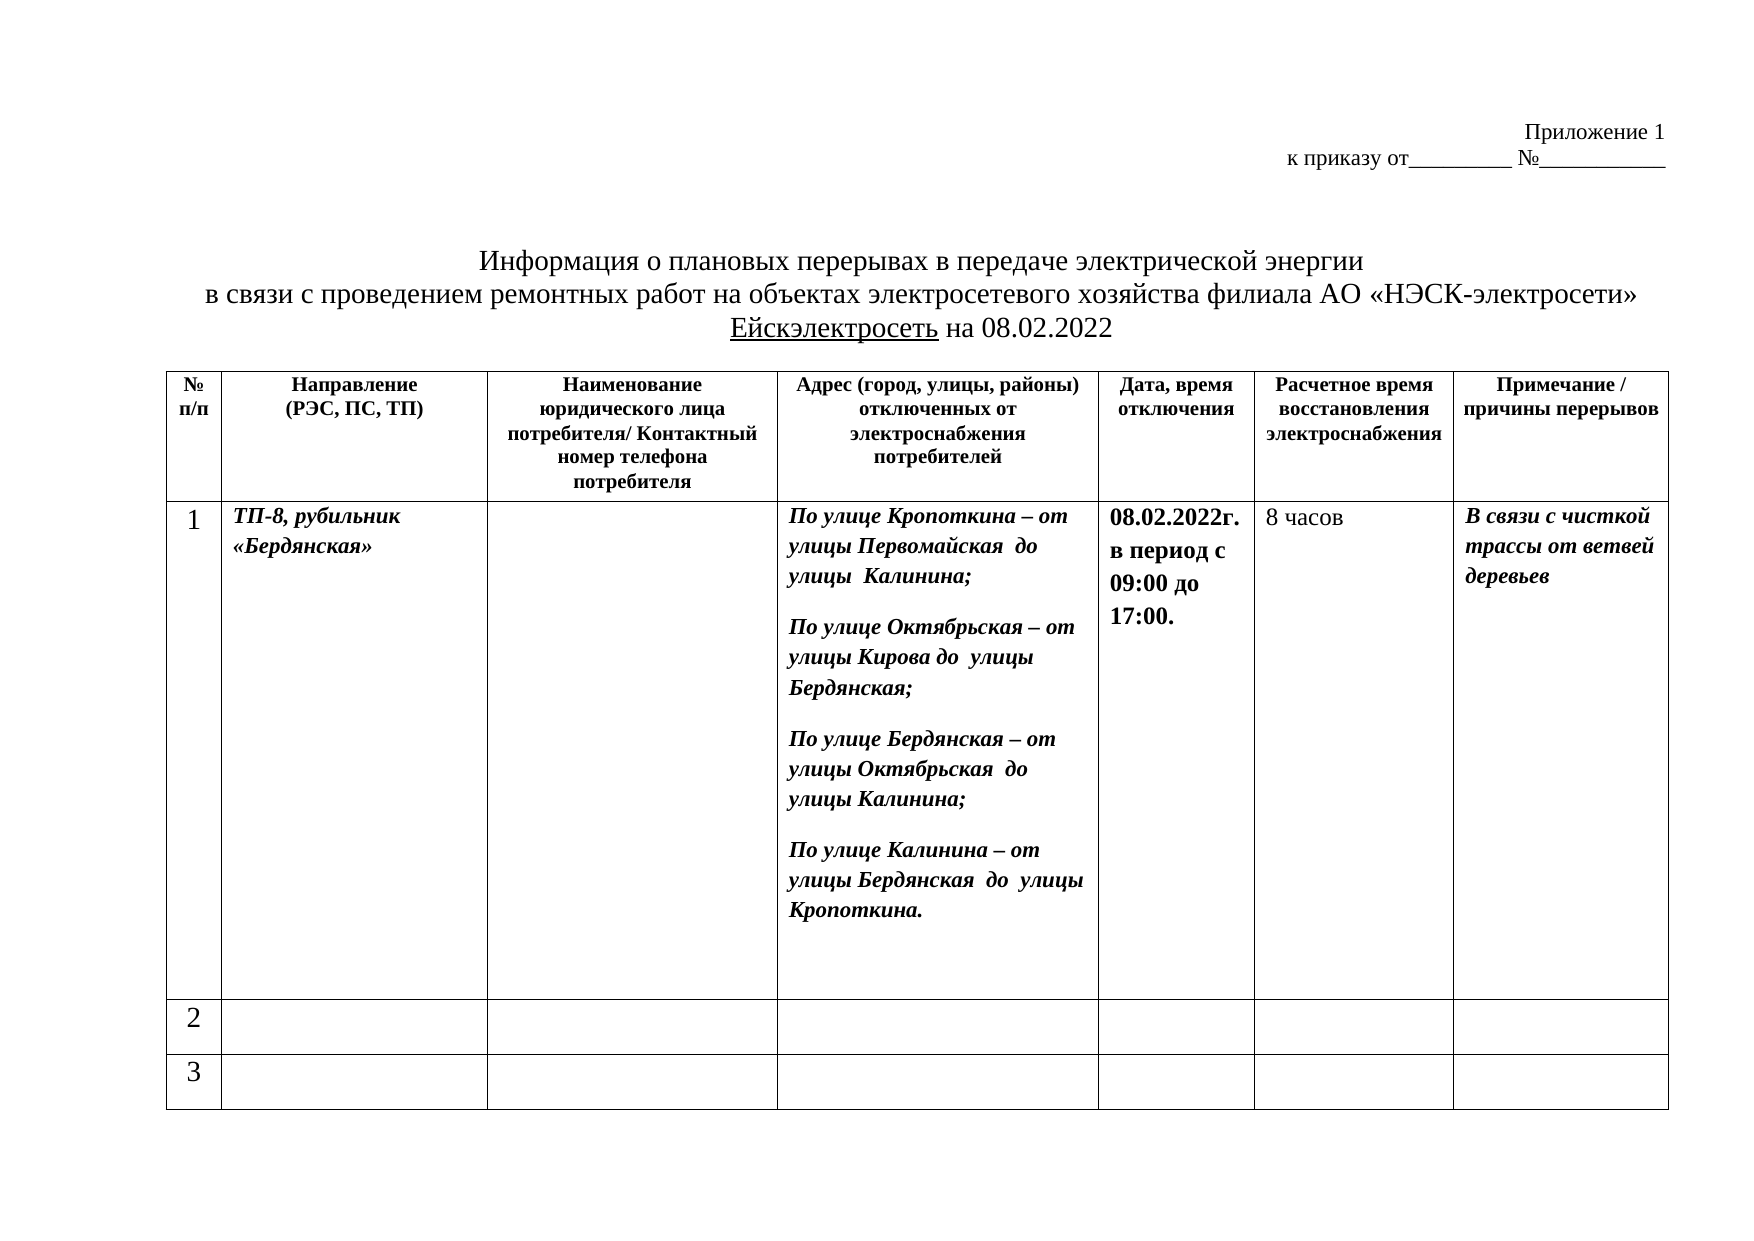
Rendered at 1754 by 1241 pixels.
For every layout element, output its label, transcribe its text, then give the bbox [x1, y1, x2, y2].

text Приложение 1 [177, 118, 1665, 144]
table_cell [778, 1000, 1098, 1053]
table_cell [488, 1000, 777, 1053]
table_cell [1454, 1000, 1668, 1053]
table_header Расчетное время восстановления электроснабжения [1255, 372, 1453, 501]
table_cell [1454, 1055, 1668, 1108]
table_cell [1255, 1000, 1453, 1053]
table_cell [1255, 1055, 1453, 1108]
table_header Дата, время отключения [1099, 372, 1254, 501]
table_cell [222, 1055, 487, 1108]
table_header Примечание / причины перерывов [1454, 372, 1668, 501]
table_cell [222, 1000, 487, 1053]
text в связи с проведением ремонтных работ на объектах электросетевого хозяйства филиала АО «НЭСК-электросети» Ейскэлектросеть на 08.02.2022 [177, 277, 1665, 344]
text к приказу от_________ №___________ [177, 144, 1665, 171]
table_cell 8 часов [1255, 502, 1453, 999]
table_header Наименование юридического лица потребителя/ Контактный номер телефона потребителя [488, 372, 777, 501]
table_cell [1099, 1055, 1254, 1108]
table_cell 3 [167, 1055, 221, 1108]
table_cell [778, 1055, 1098, 1108]
text Информация о плановых перерывах в передаче электрической энергии [177, 243, 1665, 277]
table_cell В связи с чисткой трассы от ветвей деревьев [1454, 502, 1668, 999]
table_cell 1 [167, 502, 221, 999]
table_cell По улице Кропоткина – от улицы Первомайская до улицы Калинина; По улице Октябрьская – от улицы Кирова до улицы Бердянская; По улице Бердянская – от улицы Октябрьская до улицы Калинина; По улице Калинина – от улицы Бердянская до улицы Кропоткина. [778, 502, 1098, 999]
table_cell [488, 1055, 777, 1108]
table_header Адрес (город, улицы, районы) отключенных от электроснабжения потребителей [778, 372, 1098, 501]
table_cell [1099, 1000, 1254, 1053]
table_cell ТП-8, рубильник «Бердянская» [222, 502, 487, 999]
table_header Направление (РЭС, ПС, ТП) [222, 372, 487, 501]
table_cell [488, 502, 777, 999]
table_header № п/п [167, 372, 221, 501]
table_cell 2 [167, 1000, 221, 1053]
table_cell 08.02.2022г. в период с 09:00 до 17:00. [1099, 502, 1254, 999]
